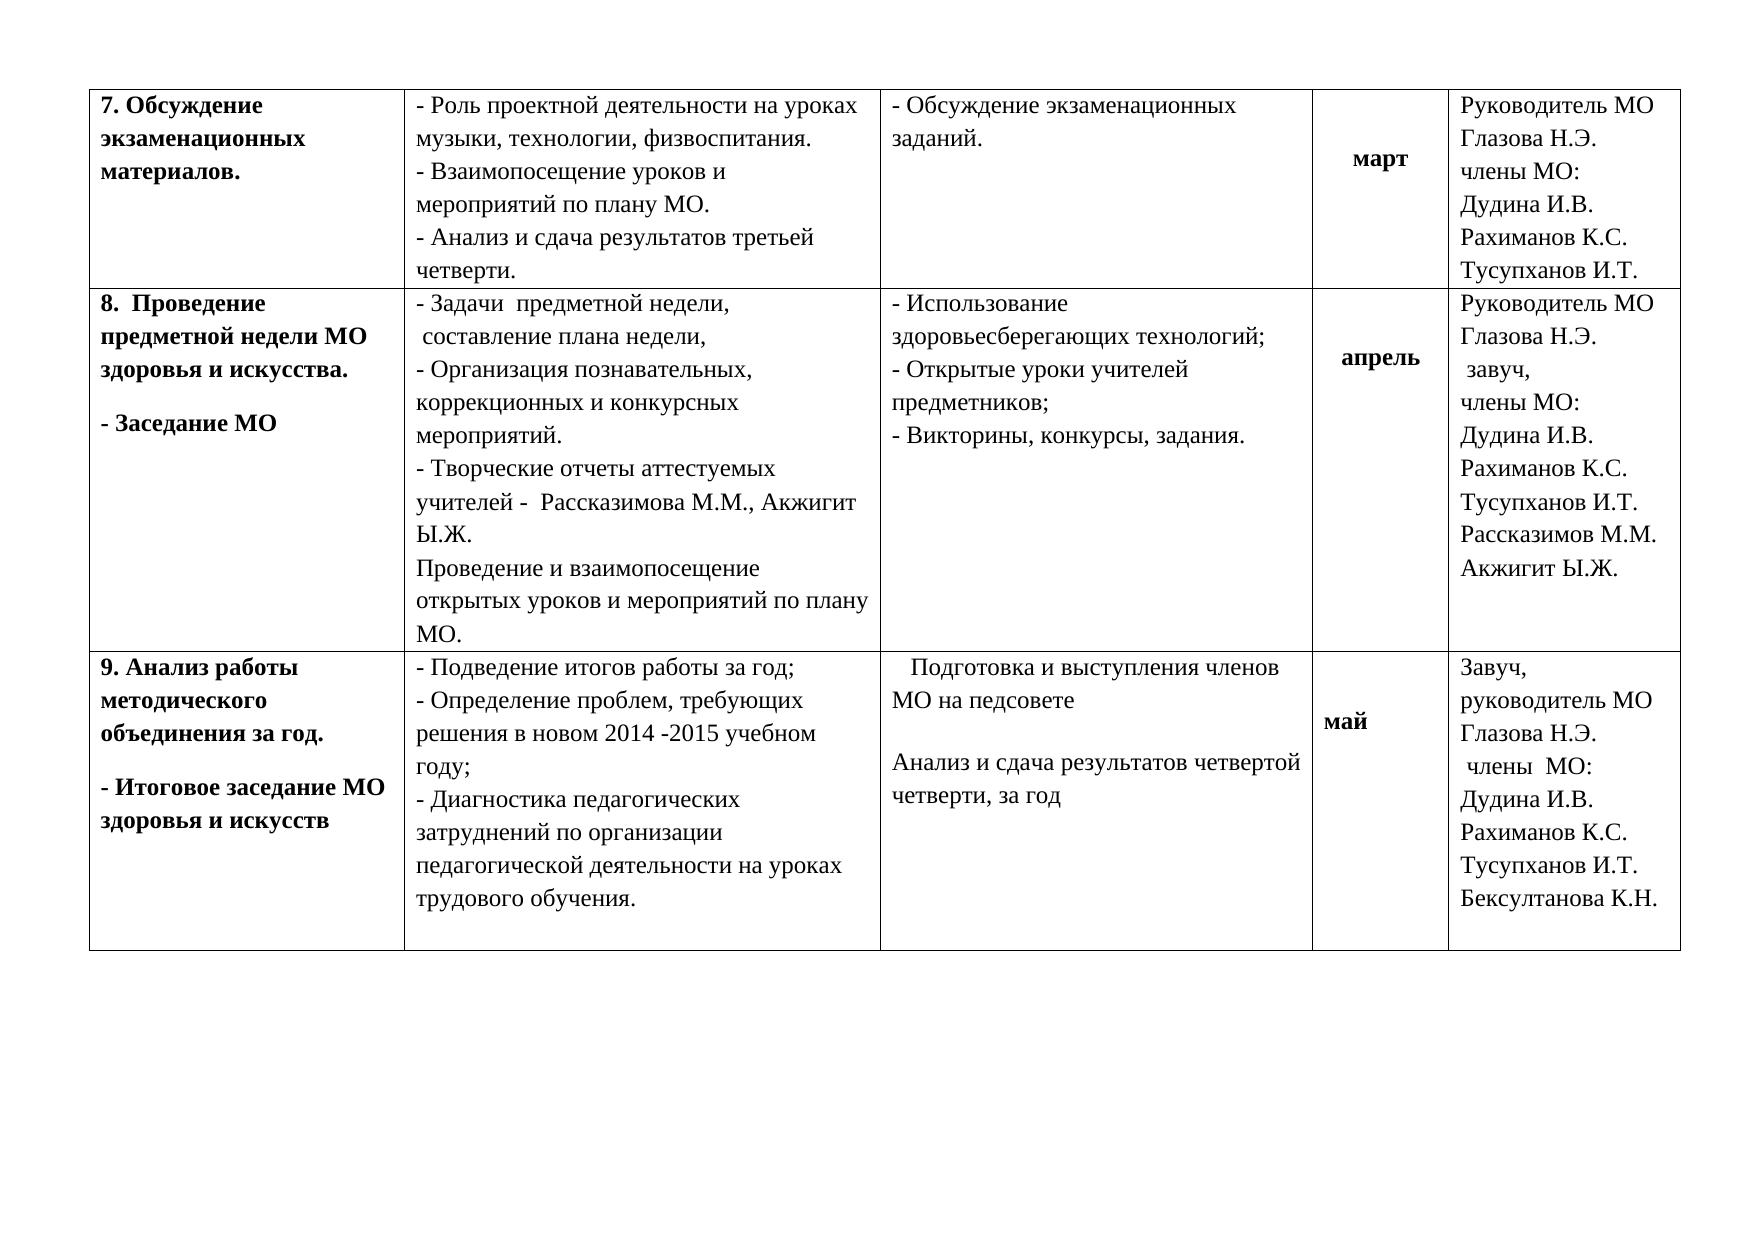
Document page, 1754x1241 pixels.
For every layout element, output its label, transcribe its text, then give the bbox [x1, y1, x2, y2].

table_cell - Использование здоровьесберегающих технологий; - Открытые уроки учителей предметников; - Викторины, конкурсы, задания. [881, 289, 1312, 651]
table_cell Подготовка и выступления членов МО на педсовете Анализ и сдача результатов четвертой четверти, за год [881, 652, 1312, 949]
table_cell 8. Проведение предметной недели МО здоровья и искусства. - Заседание МО [90, 289, 404, 651]
table_cell апрель [1313, 289, 1448, 651]
table_cell май [1313, 652, 1448, 949]
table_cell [1449, 90, 1680, 287]
table_cell - Подведение итогов работы за год; - Определение проблем, требующих решения в новом 2014 -2015 учебном году; - Диагностика педагогических затруднений по организации педагогической деятельности на уроках трудового обучения. [405, 652, 880, 949]
table_cell Руководитель МО Глазова Н.Э. завуч, члены МО: Дудина И.В. Рахиманов К.С. Тусупханов И.Т. Рассказимов М.М. Акжигит Ы.Ж. [1449, 289, 1680, 651]
table_cell - Задачи предметной недели, составление плана недели, - Организация познавательных, коррекционных и конкурсных мероприятий. - Творческие отчеты аттестуемых учителей - Рассказимова М.М., Акжигит Ы.Ж. Проведение и взаимопосещение открытых уроков и мероприятий по плану МО. [405, 289, 880, 651]
table_cell - Обсуждение экзаменационных заданий. [881, 90, 1312, 287]
table_cell 7. Обсуждение экзаменационных материалов. [90, 90, 404, 287]
table_cell - Роль проектной деятельности на уроках музыки, технологии, физвоспитания. - Взаимопосещение уроков и мероприятий по плану МО. - Анализ и сдача результатов третьей четверти. [405, 90, 880, 287]
table_cell март [1313, 90, 1448, 287]
table_cell 9. Анализ работы методического объединения за год. - Итоговое заседание МО здоровья и искусств [90, 652, 404, 949]
table_cell Завуч, руководитель МО Глазова Н.Э. члены МО: Дудина И.В. Рахиманов К.С. Тусупханов И.Т. Бексултанова К.Н. [1449, 652, 1680, 949]
